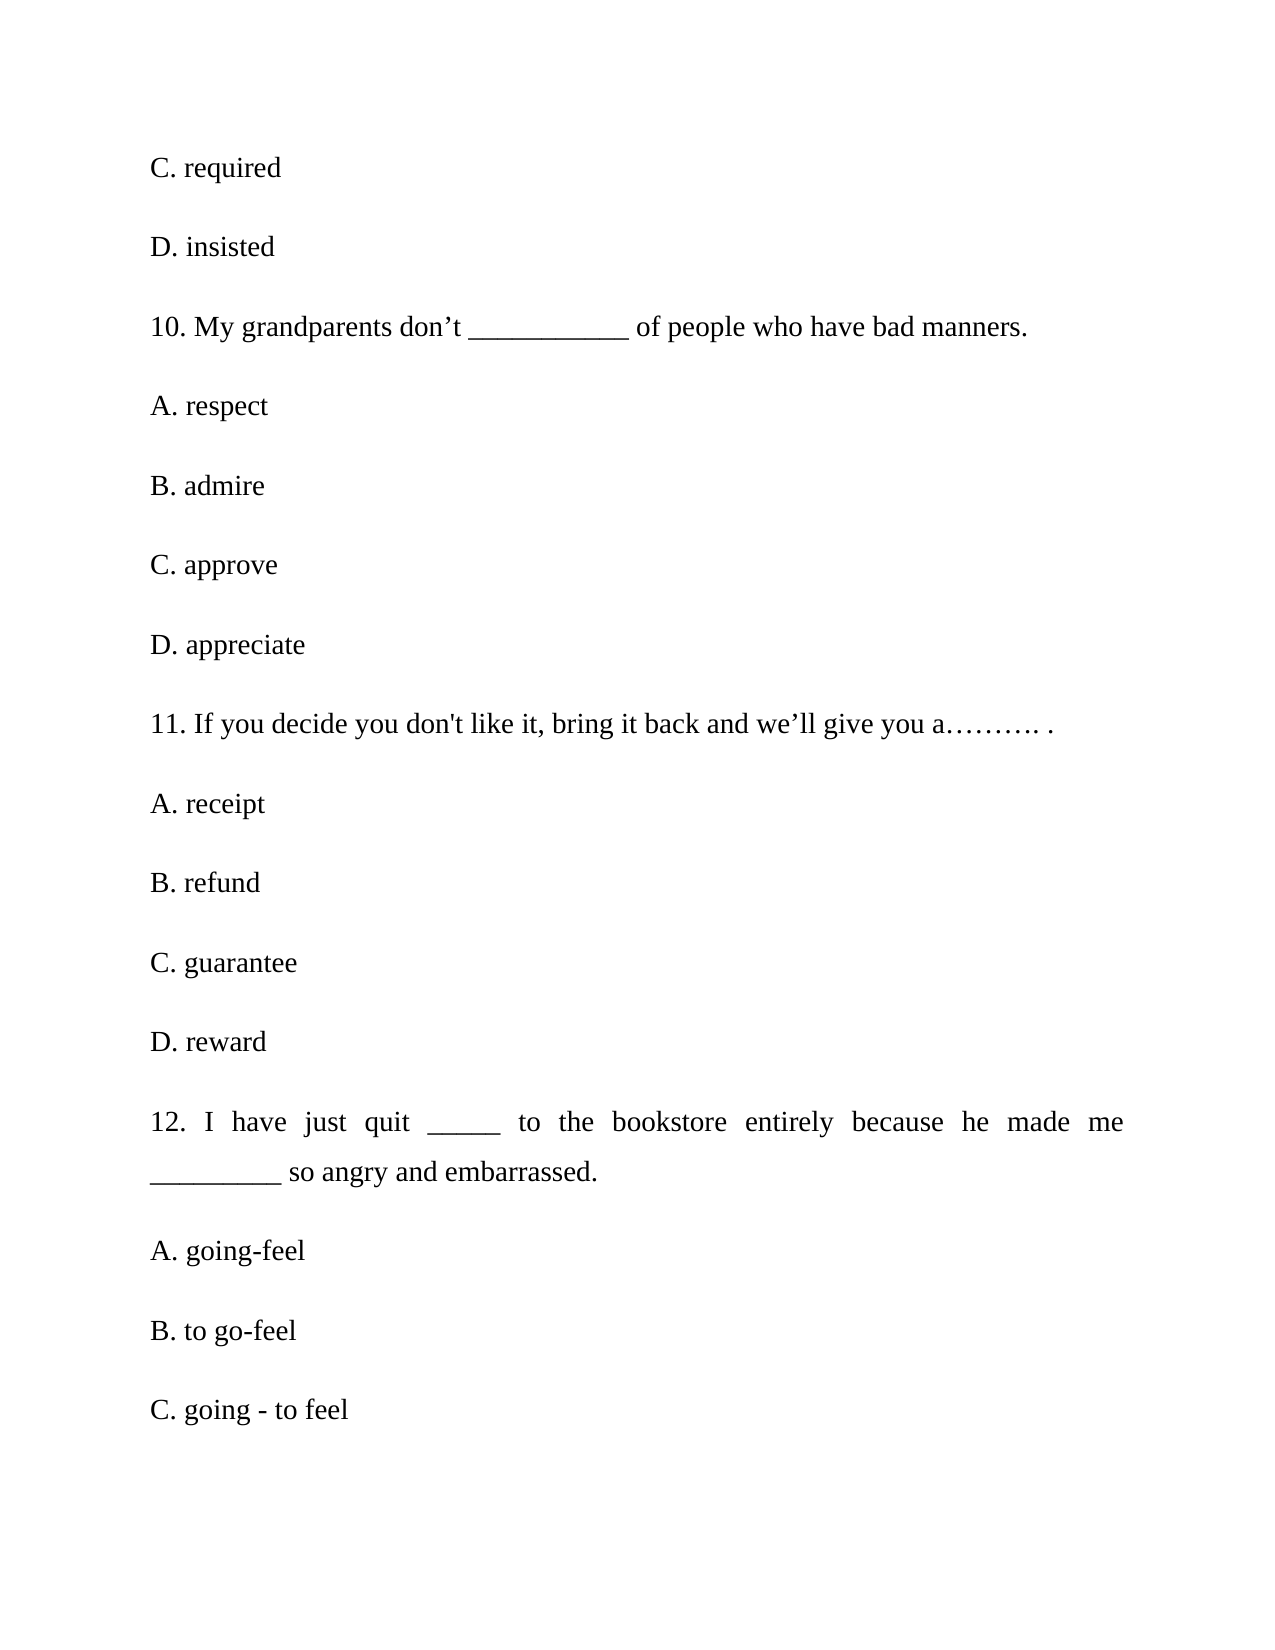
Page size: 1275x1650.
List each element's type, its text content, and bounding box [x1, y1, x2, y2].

text D. insisted [150, 229, 1125, 263]
text B. to go-feel [150, 1313, 1125, 1347]
text 10. My grandparents don’t ___________ of people who have bad manners. [150, 309, 1125, 342]
text 11. If you decide you don't like it, bring it back and we’ll give you a………. . [150, 706, 1125, 740]
text B. admire [150, 468, 1125, 501]
text 12. I have just quit _____ to the bookstore entirely because he made me _________ so angry and embarrassed. [150, 1104, 1125, 1188]
text C. approve [150, 547, 1125, 581]
text D. appreciate [150, 627, 1125, 660]
text C. required [150, 150, 1125, 183]
text A. going-feel [150, 1233, 1125, 1267]
text B. refund [150, 865, 1125, 899]
text D. reward [150, 1024, 1125, 1058]
text A. respect [150, 388, 1125, 422]
text A. receipt [150, 786, 1125, 819]
text C. going - to feel [150, 1392, 1125, 1426]
text C. guarantee [150, 945, 1125, 978]
